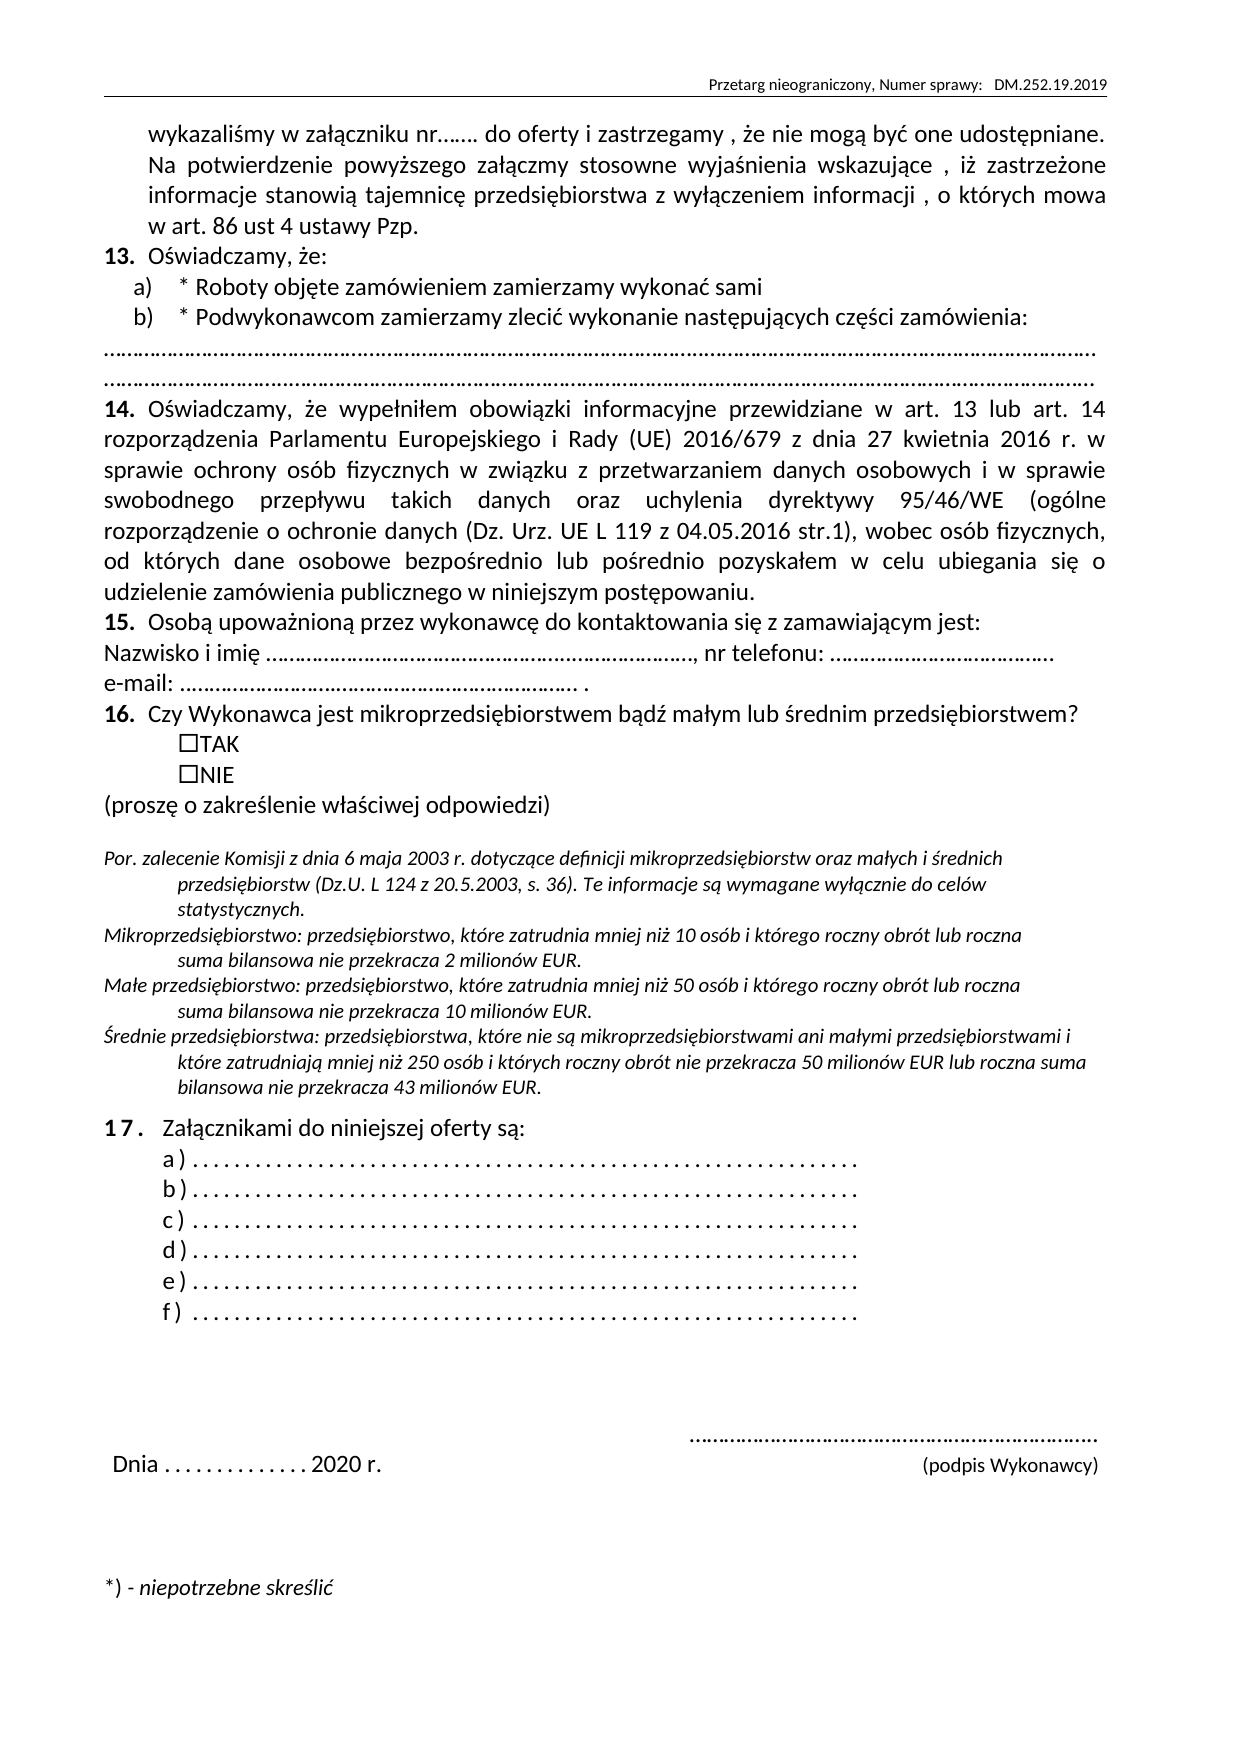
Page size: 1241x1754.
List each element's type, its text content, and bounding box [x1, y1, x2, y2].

list ................................................................ [162, 1173, 1107, 1204]
list Załącznikami do niniejszej oferty są: [103, 1112, 1107, 1143]
list ................................................................ [162, 1204, 1107, 1234]
table_header …………………………………………………………….. (podpis Wykonawcy) [618, 1418, 1106, 1512]
list Oświadczamy, że wypełniłem obowiązki informacyjne przewidziane w art. 13 lub art. 14 rozporządzenia Parlamentu Europejskiego i Rady (UE) 2016/679 z dnia 27 kwietnia 2016 r. w sprawie ochrony osób fizycznych w związku z przetwarzaniem danych osobowych i w sprawie swobodnego przepływu takich danych oraz uchylenia dyrektywy 95/46/WE (ogólne rozporządzenie o ochronie danych (Dz. Urz. UE L 119 z 04.05.2016 str.1), wobec osób fizycznych, od których dane osobowe bezpośrednio lub pośrednio pozyskałem w celu ubiegania się o udzielenie zamówienia publicznego w niniejszym postępowaniu. [103, 393, 1107, 607]
list ................................................................ [162, 1265, 1107, 1296]
list ................................................................ [162, 1234, 1107, 1265]
table_header Dnia ..............2020 r. [105, 1418, 618, 1512]
text Małe przedsiębiorstwo: przedsiębiorstwo, które zatrudnia mniej niż 50 osób i którego roczny obrót lub roczna [103, 973, 1107, 998]
list ................................................................ [162, 1143, 1107, 1173]
text e-mail: ..…………………….…………………………………… . [103, 668, 1107, 698]
text (proszę o zakreślenie właściwej odpowiedzi) [103, 790, 1107, 820]
text suma bilansowa nie przekracza 2 milionów EUR. [103, 947, 1107, 973]
text *) - niepotrzebne skreślić [103, 1573, 1107, 1601]
text Mikroprzedsiębiorstwo: przedsiębiorstwo, które zatrudnia mniej niż 10 osób i którego roczny obrót lub roczna [103, 922, 1107, 947]
text NIE [103, 759, 1107, 790]
text Średnie przedsiębiorstwa: przedsiębiorstwa, które nie są mikroprzedsiębiorstwami ani małymi przedsiębiorstwami i które zatrudniają mniej niż 250 osób i których roczny obrót nie przekracza 50 milionów EUR lub roczna suma bilansowa nie przekracza 43 milionów EUR. [103, 1023, 1107, 1100]
text suma bilansowa nie przekracza 10 milionów EUR. [103, 998, 1107, 1023]
text …………………………..…………………………………………………………………………………..……………………………………… [103, 362, 1107, 393]
list Czy Wykonawca jest mikroprzedsiębiorstwem bądź małym lub średnim przedsiębiorstwem? [103, 698, 1107, 729]
text Por. zalecenie Komisji z dnia 6 maja 2003 r. dotyczące definicji mikroprzedsiębiorstw oraz małych i średnich [103, 846, 1107, 871]
list * Podwykonawcom zamierzamy zlecić wykonanie następujących części zamówienia: [133, 301, 1107, 332]
text statystycznych. [103, 896, 1107, 922]
text TAK [103, 729, 1107, 759]
text ………………………………………...………………………………………………..……………………………..…………………………… [103, 332, 1107, 362]
list Oświadczamy, że: [103, 240, 1107, 271]
list * Roboty objęte zamówieniem zamierzamy wykonać sami [133, 271, 1107, 301]
list ................................................................ [162, 1296, 1107, 1326]
text Nazwisko i imię ……………………………………………..…………………, nr telefonu: ………………………………… [103, 637, 1107, 668]
text przedsiębiorstw (Dz.U. L 124 z 20.5.2003, s. 36). Te informacje są wymagane wyłącznie do celów [103, 871, 1107, 896]
list Osobą upoważnioną przez wykonawcę do kontaktowania się z zamawiającym jest: [103, 607, 1107, 637]
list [103, 118, 1107, 240]
